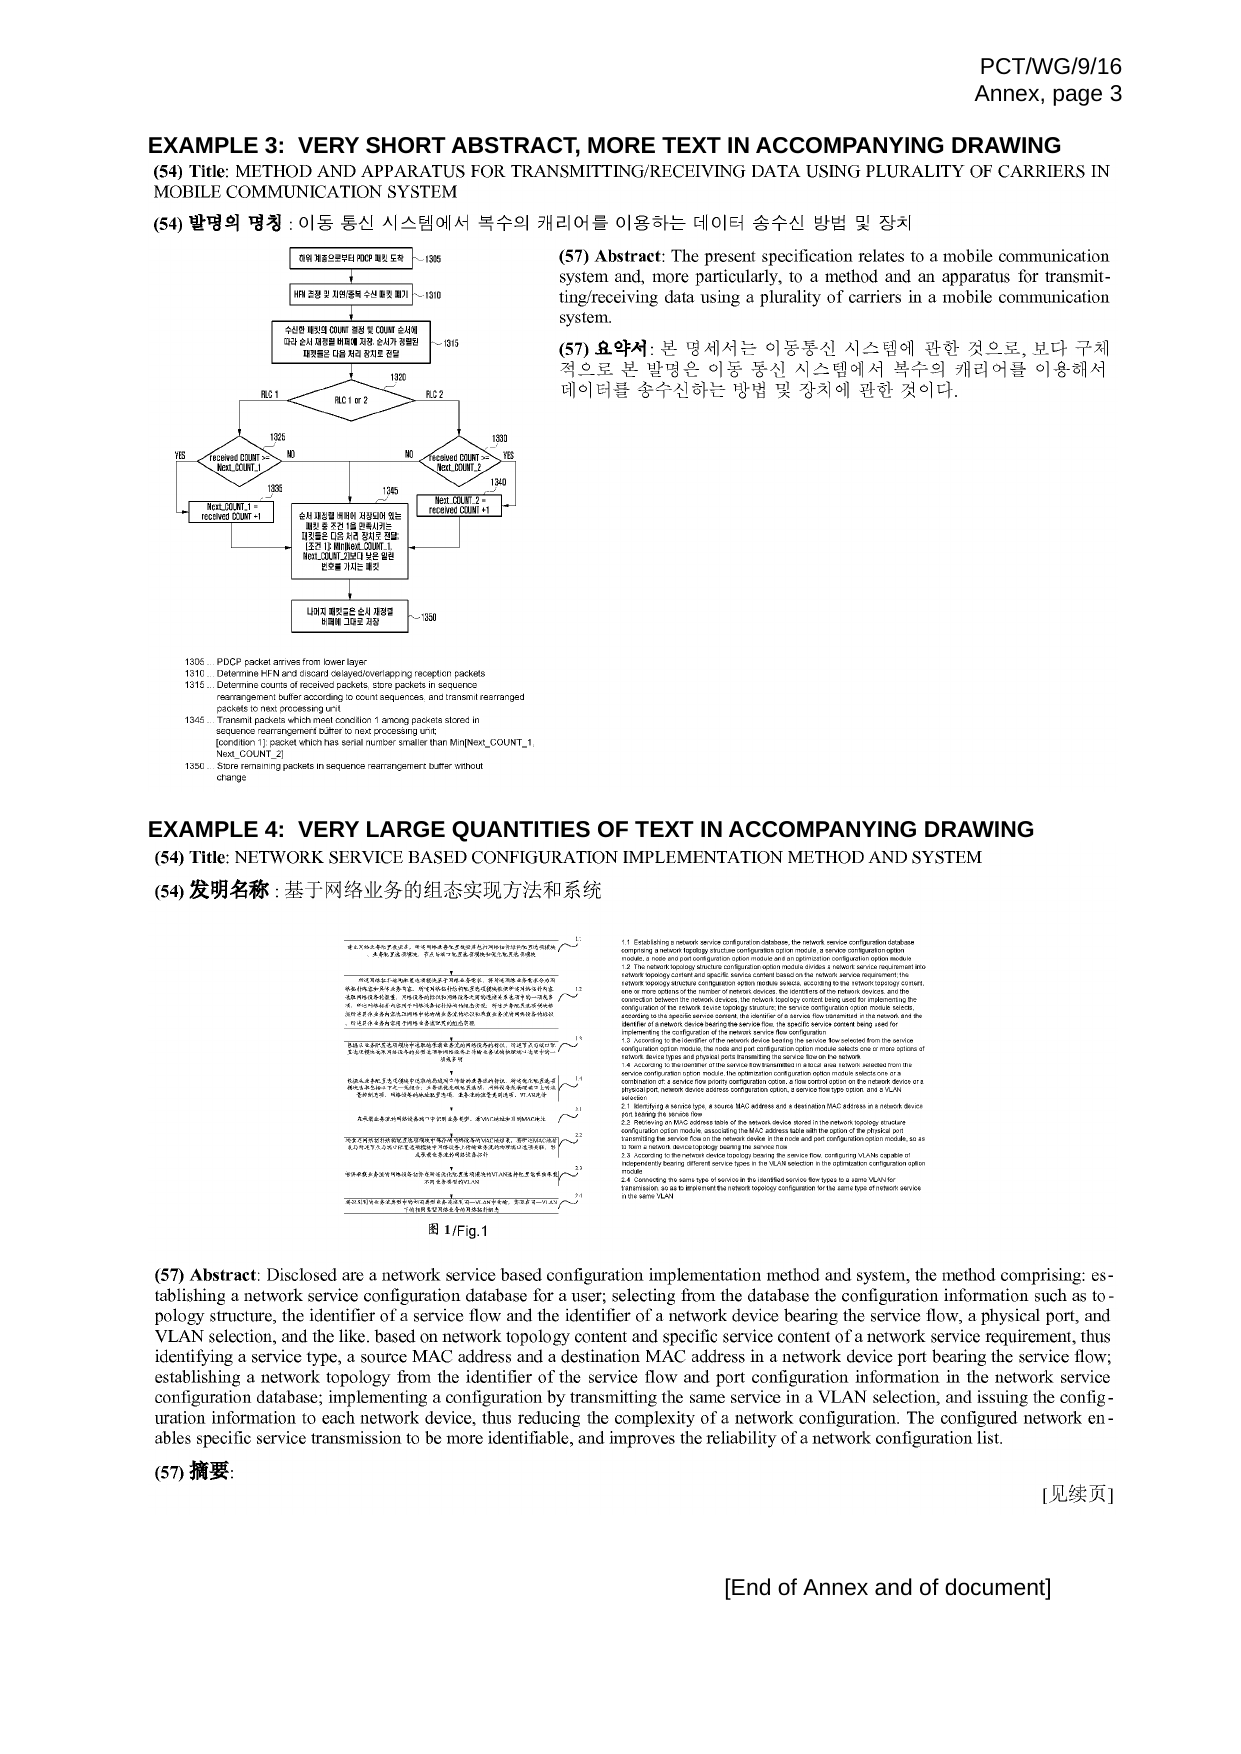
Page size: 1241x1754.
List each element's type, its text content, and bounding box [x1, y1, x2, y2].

picture [147, 842, 1119, 1515]
text [End of Annex and of document] [724, 1573, 1122, 1600]
picture [147, 158, 1119, 792]
